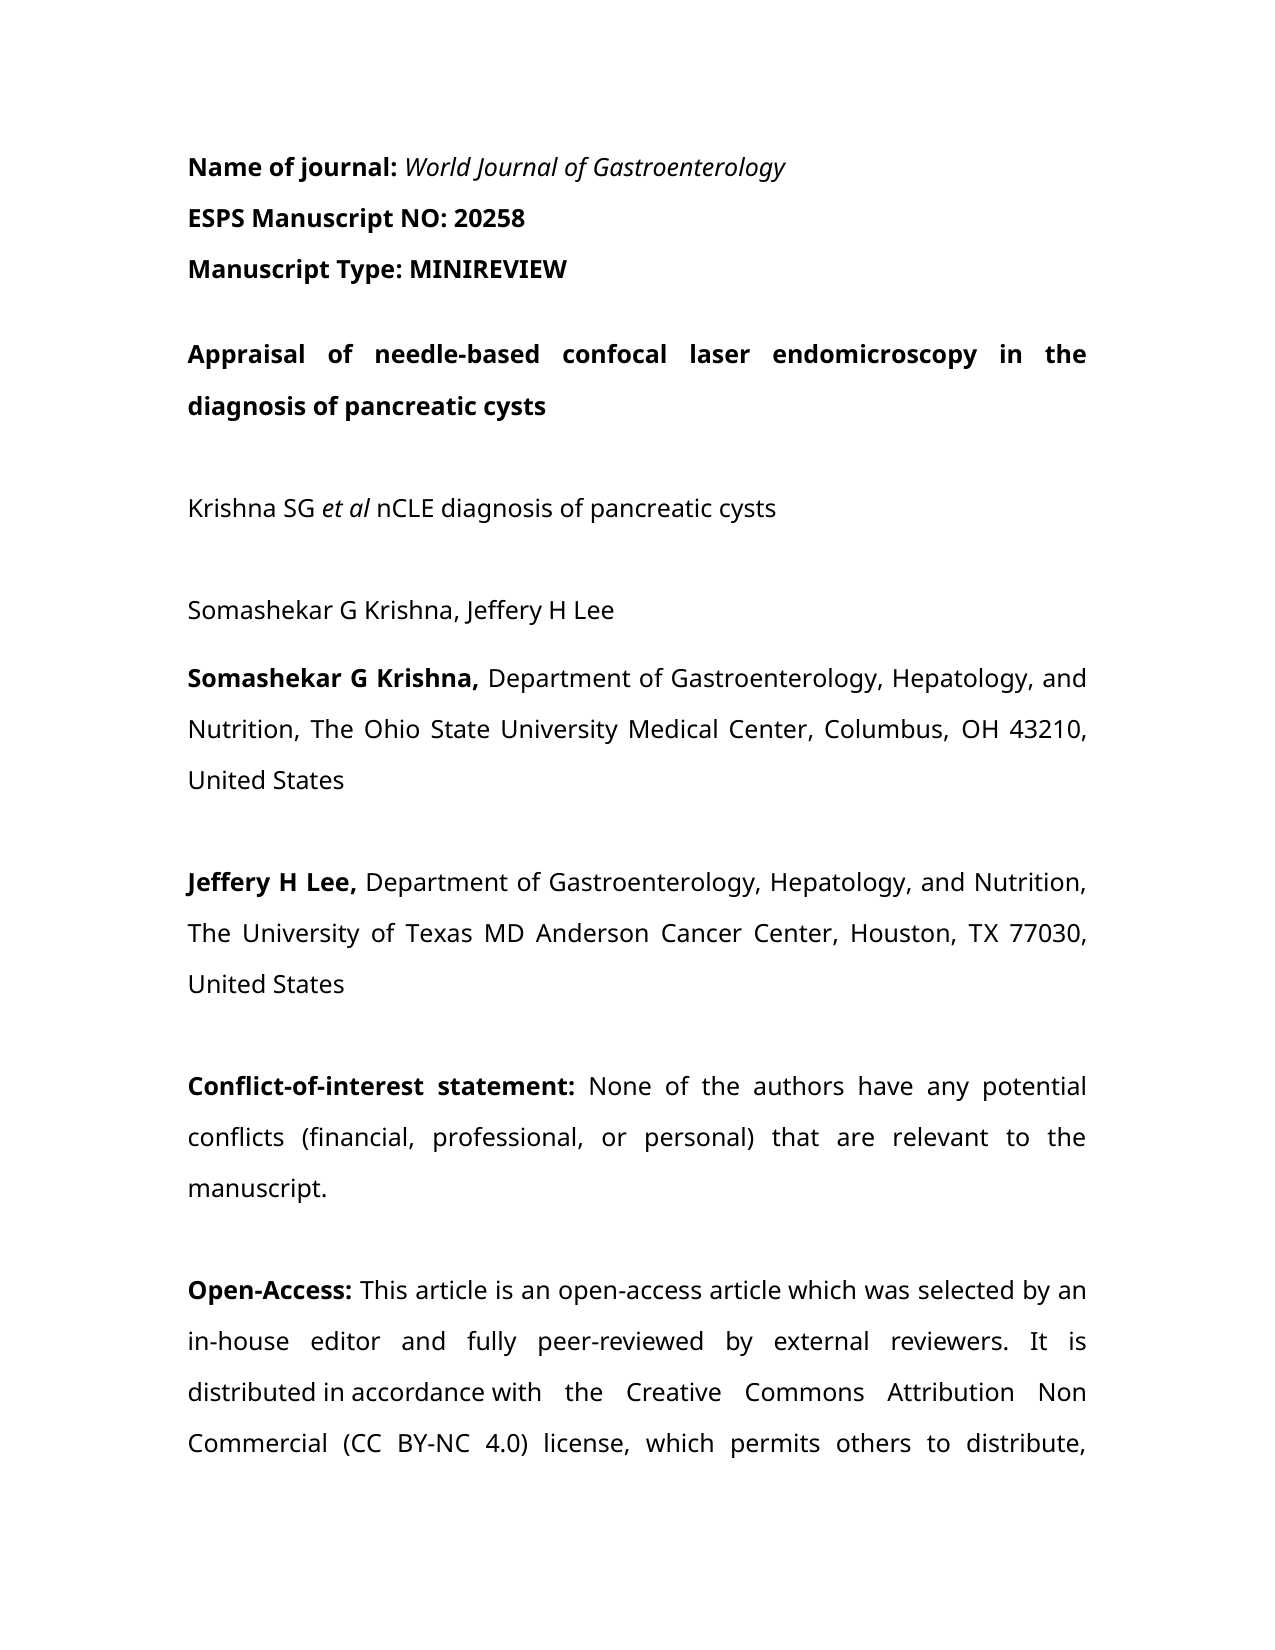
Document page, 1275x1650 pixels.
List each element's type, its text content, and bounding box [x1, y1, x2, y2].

text Conflict-of-interest statement: None of the authors have any potential conflicts (financial, professional, or personal) that are relevant to the manuscript. [187, 1069, 1087, 1205]
text Name of journal: World Journal of Gastroenterology [187, 150, 1087, 184]
text Somashekar G Krishna, Jeffery H Lee [187, 592, 1087, 626]
text Krishna SG et al nCLE diagnosis of pancreatic cysts [187, 490, 1087, 524]
text Manuscript Type: MINIREVIEW [187, 252, 1087, 286]
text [187, 1273, 1087, 1460]
text Jeffery H Lee, Department of Gastroenterology, Hepatology, and Nutrition, The University of Texas MD Anderson Cancer Center, Houston, TX 77030, United States [187, 864, 1087, 1001]
text Appraisal of needle-based confocal laser endomicroscopy in the diagnosis of pancreatic cysts [187, 337, 1087, 422]
text Somashekar G Krishna, Department of Gastroenterology, Hepatology, and Nutrition, The Ohio State University Medical Center, Columbus, OH 43210, United States [187, 660, 1087, 797]
text ESPS Manuscript NO: 20258 [187, 201, 1087, 235]
